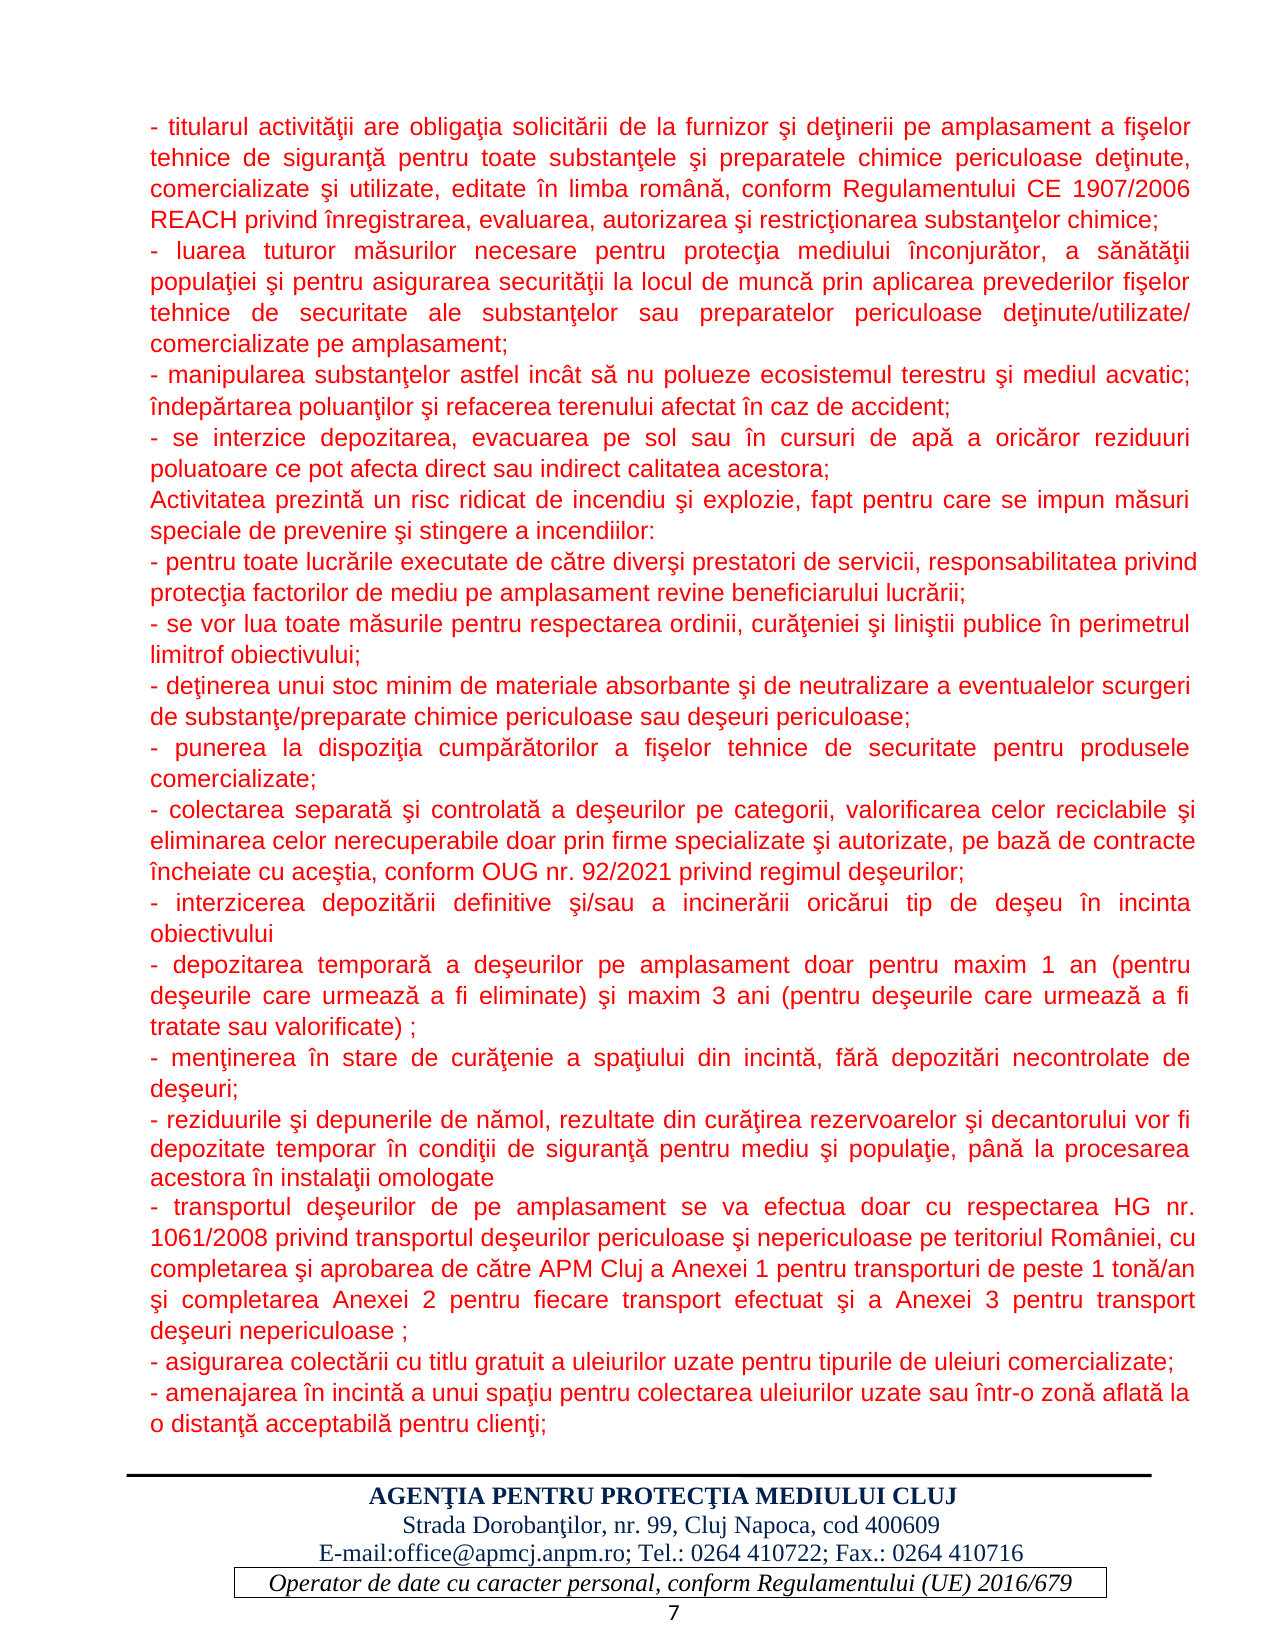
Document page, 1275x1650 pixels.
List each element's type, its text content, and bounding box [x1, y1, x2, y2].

text Activitatea prezintă un risc ridicat de incendiu şi explozie, fapt pentru care se impun măsuri speciale de prevenire şi stingere a incendiilor: [150, 485, 1192, 544]
text - interzicerea depozitării definitive şi/sau a incinerării oricărui tip de deşeu în incinta obiectivului [150, 888, 1192, 948]
text - menţinerea în stare de curăţenie a spaţiului din incintă, fără depozitări necontrolate de deşeuri; [150, 1043, 1192, 1103]
text - luarea tuturor măsurilor necesare pentru protecţia mediului înconjurător, a sănătăţii populaţiei şi pentru asigurarea securităţii la locul de muncă prin aplicarea prevederilor fişelor tehnice de securitate ale substanţelor sau preparatelor periculoase deţinute/utilizate/ comercializate pe amplasament; [150, 236, 1192, 358]
text - manipularea substanţelor astfel incât să nu polueze ecosistemul terestru şi mediul acvatic; îndepărtarea poluanţilor şi refacerea terenului afectat în caz de accident; [150, 361, 1192, 420]
text - depozitarea temporară a deşeurilor pe amplasament doar pentru maxim 1 an (pentru deşeurile care urmează a fi eliminate) şi maxim 3 ani (pentru deşeurile care urmează a fi tratate sau valorificate) ; [150, 950, 1192, 1041]
text - deţinerea unui stoc minim de materiale absorbante şi de neutralizare a eventualelor scurgeri de substanţe/preparate chimice periculoase sau deşeuri periculoase; [150, 671, 1192, 731]
text - amenajarea în incintă a unui spaţiu pentru colectarea uleiurilor uzate sau într-o zonă aflată la o distanţă acceptabilă pentru clienţi; [150, 1378, 1192, 1438]
text - reziduurile şi depunerile de nămol, rezultate din curăţirea rezervoarelor şi decantorului vor fi depozitate temporar în condiţii de siguranţă pentru mediu şi populaţie, până la procesarea acestora în instalaţii omologate [150, 1106, 1192, 1192]
text - punerea la dispoziţia cumpărătorilor a fişelor tehnice de securitate pentru produsele comercializate; [150, 733, 1192, 793]
text - asigurarea colectării cu titlu gratuit a uleiurilor uzate pentru tipurile de uleiuri comercializate; [150, 1347, 1192, 1376]
text - titularul activităţii are obligaţia solicitării de la furnizor şi deţinerii pe amplasament a fişelor tehnice de siguranţă pentru toate substanţele şi preparatele chimice periculoase deţinute, comercializate şi utilizate, editate în limba română, conform Regulamentului CE 1907/2006 REACH privind înregistrarea, evaluarea, autorizarea şi restricţionarea substanţelor chimice; [150, 112, 1192, 234]
text - transportul deşeurilor de pe amplasament se va efectua doar cu respectarea HG nr. 1061/2008 privind transportul deşeurilor periculoase şi nepericuloase pe teritoriul României, cu completarea şi aprobarea de către APM Cluj a Anexei 1 pentru transporturi de peste 1 tonă/an şi completarea Anexei 2 pentru fiecare transport efectuat şi a Anexei 3 pentru transport deşeuri nepericuloase ; [150, 1192, 1198, 1345]
text - colectarea separată şi controlată a deşeurilor pe categorii, valorificarea celor reciclabile şi eliminarea celor nerecuperabile doar prin firme specializate şi autorizate, pe bază de contracte încheiate cu aceştia, conform OUG nr. 92/2021 privind regimul deşeurilor; [150, 795, 1198, 886]
text - pentru toate lucrările executate de către diverşi prestatori de servicii, responsabilitatea privind protecţia factorilor de mediu pe amplasament revine beneficiarului lucrării; [150, 547, 1200, 607]
text - se vor lua toate măsurile pentru respectarea ordinii, curăţeniei şi liniştii publice în perimetrul limitrof obiectivului; [150, 609, 1192, 669]
text - se interzice depozitarea, evacuarea pe sol sau în cursuri de apă a oricăror reziduuri poluatoare ce pot afecta direct sau indirect calitatea acestora; [150, 423, 1192, 482]
